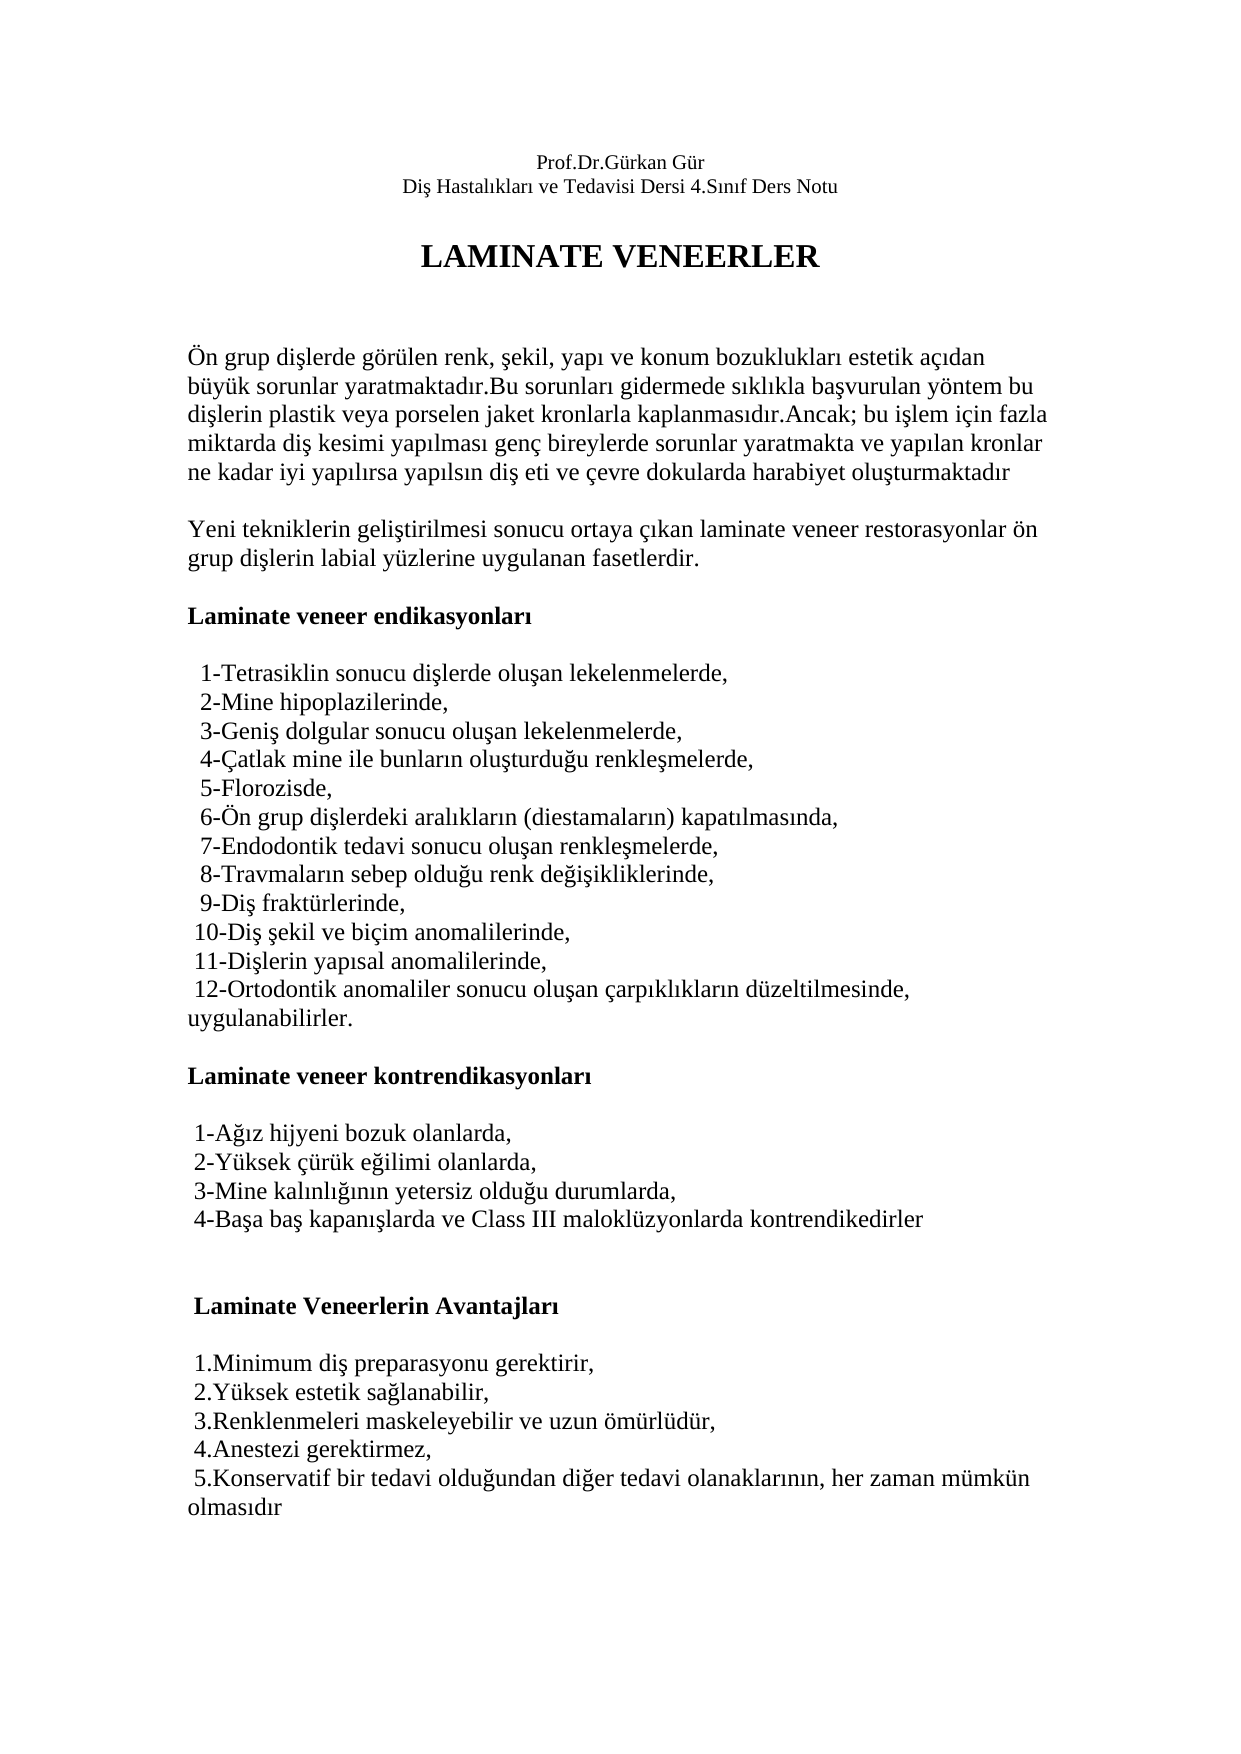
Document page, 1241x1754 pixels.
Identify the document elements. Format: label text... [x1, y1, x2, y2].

text 2-Yüksek çürük eğilimi olanlarda, [187, 1147, 1053, 1176]
text 10-Diş şekil ve biçim anomalilerinde, [187, 917, 1053, 946]
text Laminate veneer endikasyonları [187, 601, 1053, 629]
text Diş Hastalıkları ve Tedavisi Dersi 4.Sınıf Ders Notu [187, 174, 1053, 198]
text 3-Mine kalınlığının yetersiz olduğu durumlarda, [187, 1176, 1053, 1204]
text 9-Diş fraktürlerinde, [187, 888, 1053, 917]
text LAMINATE VENEERLER [187, 237, 1053, 275]
text Yeni tekniklerin geliştirilmesi sonucu ortaya çıkan laminate veneer restorasyonlar ön grup dişlerin labial yüzlerine uygulanan fasetlerdir. [187, 514, 1053, 572]
text 8-Travmaların sebep olduğu renk değişikliklerinde, [187, 859, 1053, 888]
text 5.Konservatif bir tedavi olduğundan diğer tedavi olanaklarının, her zaman mümkün olmasıdır [187, 1463, 1053, 1521]
text 2.Yüksek estetik sağlanabilir, [187, 1377, 1053, 1406]
text 5-Florozisde, [187, 773, 1053, 802]
text 1.Minimum diş preparasyonu gerektirir, [187, 1348, 1053, 1377]
text 3.Renklenmeleri maskeleyebilir ve uzun ömürlüdür, [187, 1406, 1053, 1434]
text 6-Ön grup dişlerdeki aralıkların (diestamaların) kapatılmasında, [187, 802, 1053, 831]
text 1-Ağız hijyeni bozuk olanlarda, [187, 1118, 1053, 1147]
text 7-Endodontik tedavi sonucu oluşan renkleşmelerde, [187, 831, 1053, 859]
text Prof.Dr.Gürkan Gür [187, 150, 1053, 174]
text 4-Başa baş kapanışlarda ve Class III maloklüzyonlarda kontrendikedirler [187, 1204, 1053, 1233]
text Laminate Veneerlerin Avantajları [187, 1291, 1053, 1319]
text 11-Dişlerin yapısal anomalilerinde, [187, 946, 1053, 974]
text 3-Geniş dolgular sonucu oluşan lekelenmelerde, [187, 716, 1053, 744]
text Laminate veneer kontrendikasyonları [187, 1061, 1053, 1089]
text 12-Ortodontik anomaliler sonucu oluşan çarpıklıkların düzeltilmesinde, uygulanabilirler. [187, 974, 1053, 1032]
text Ön grup dişlerde görülen renk, şekil, yapı ve konum bozuklukları estetik açıdan büyük sorunlar yaratmaktadır.Bu sorunları gidermede sıklıkla başvurulan yöntem bu dişlerin plastik veya porselen jaket kronlarla kaplanmasıdır.Ancak; bu işlem için fazla miktarda diş kesimi yapılması genç bireylerde sorunlar yaratmakta ve yapılan kronlar ne kadar iyi yapılırsa yapılsın diş eti ve çevre dokularda harabiyet oluşturmaktadır [187, 342, 1053, 486]
text 4-Çatlak mine ile bunların oluşturduğu renkleşmelerde, [187, 744, 1053, 773]
text 4.Anestezi gerektirmez, [187, 1434, 1053, 1463]
text 2-Mine hipoplazilerinde, [187, 687, 1053, 716]
text 1-Tetrasiklin sonucu dişlerde oluşan lekelenmelerde, [187, 658, 1053, 687]
